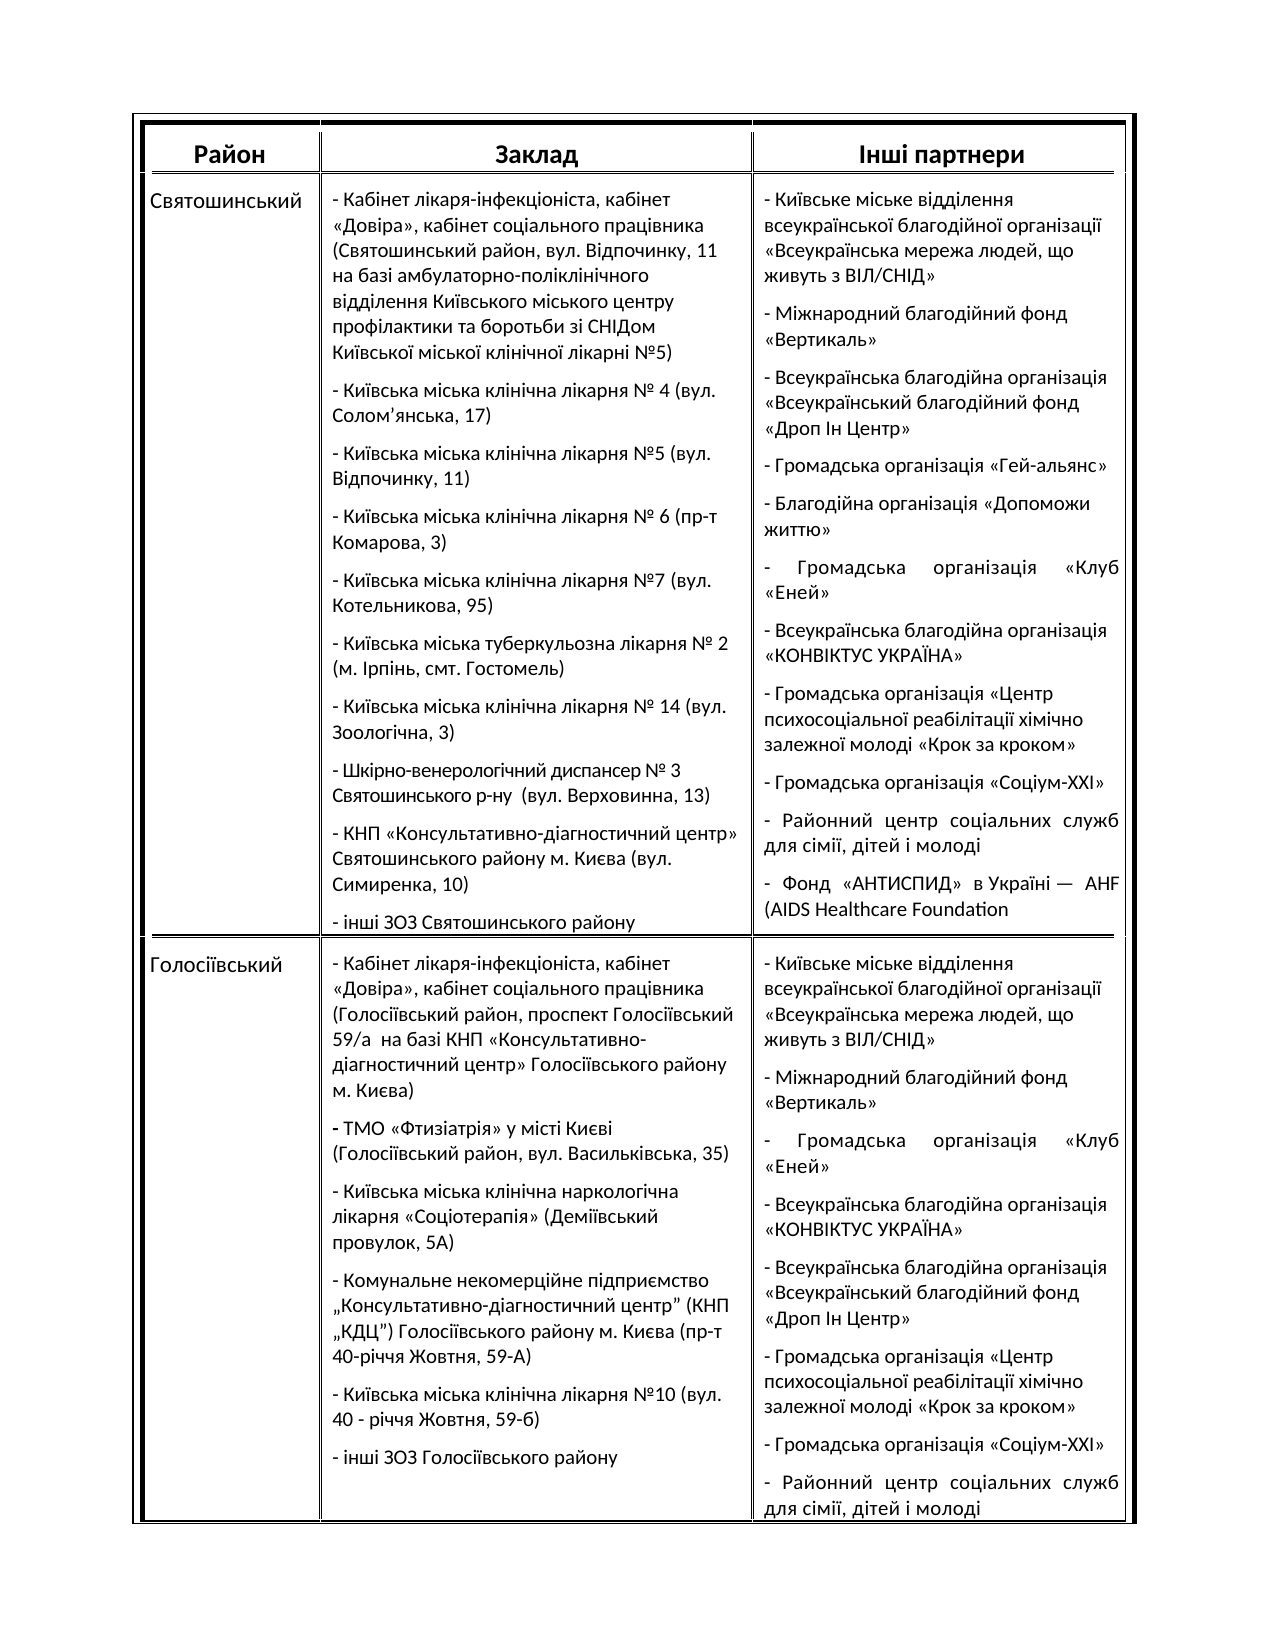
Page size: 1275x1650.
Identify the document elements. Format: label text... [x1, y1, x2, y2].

table_cell Святошинський [139, 171, 321, 934]
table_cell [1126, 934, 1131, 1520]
table_cell Голосіївський [145, 934, 321, 1520]
table_header Заклад [321, 121, 753, 171]
table_header Інші партнери [753, 114, 1131, 171]
table_header Район [145, 121, 321, 171]
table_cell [321, 938, 753, 1520]
table_cell - Кабінет лікаря-інфекціоніста, кабінет «Довіра», кабінет соціального працівника (Святошинський район, вул. Відпочинку, 11 на базі амбулаторно-поліклінічного відділення Київського міського центру профілактики та боротьби зі СНІДом Київської міської клінічної лікарні №5) - Київська міська клінічна лікарня № 4 (вул. Солом’янська, 17) - Київська міська клінічна лікарня №5 (вул. Відпочинку, 11) - Київська міська клінічна лікарня № 6 (пр-т Комарова, 3) - Київська міська клінічна лікарня №7 (вул. Котельникова, 95) - Київська міська туберкульозна лікарня № 2 (м. Ірпінь, смт. Гостомель) - Київська міська клінічна лікарня № 14 (вул. Зоологічна, 3) - Шкірно-венерологічний диспансер № 3 Святошинського р-ну (вул. Верховинна, 13) - КНП «Консультативно-діагностичний центр» Святошинського району м. Києва (вул. Симиренка, 10) - інші ЗОЗ Святошинського району [322, 174, 751, 934]
table_cell - Київське міське відділення всеукраїнської благодійної організації «Всеукраїнська мережа людей, що живуть з ВІЛ/СНІД» - Міжнародний благодійний фонд «Вертикаль» - Всеукраїнська благодійна організація «Всеукраїнський благодійний фонд «Дроп Ін Центр» - Громадська організація «Гей-альянс» - Благодійна організація «Допоможи життю» - Громадська організація «Клуб «Еней» - Всеукраїнська благодійна організація «КОНВІКТУС УКРАЇНА» - Громадська організація «Центр психосоціальної реабілітації хімічно залежної молоді «Крок за кроком» - Громадська організація «Соціум-ХХІ» - Районний центр соціальних служб для сімії, дітей і молоді - Фонд «АНТИСПИД» в Україні — AHF (AIDS Healthcare Foundation [753, 171, 1131, 934]
